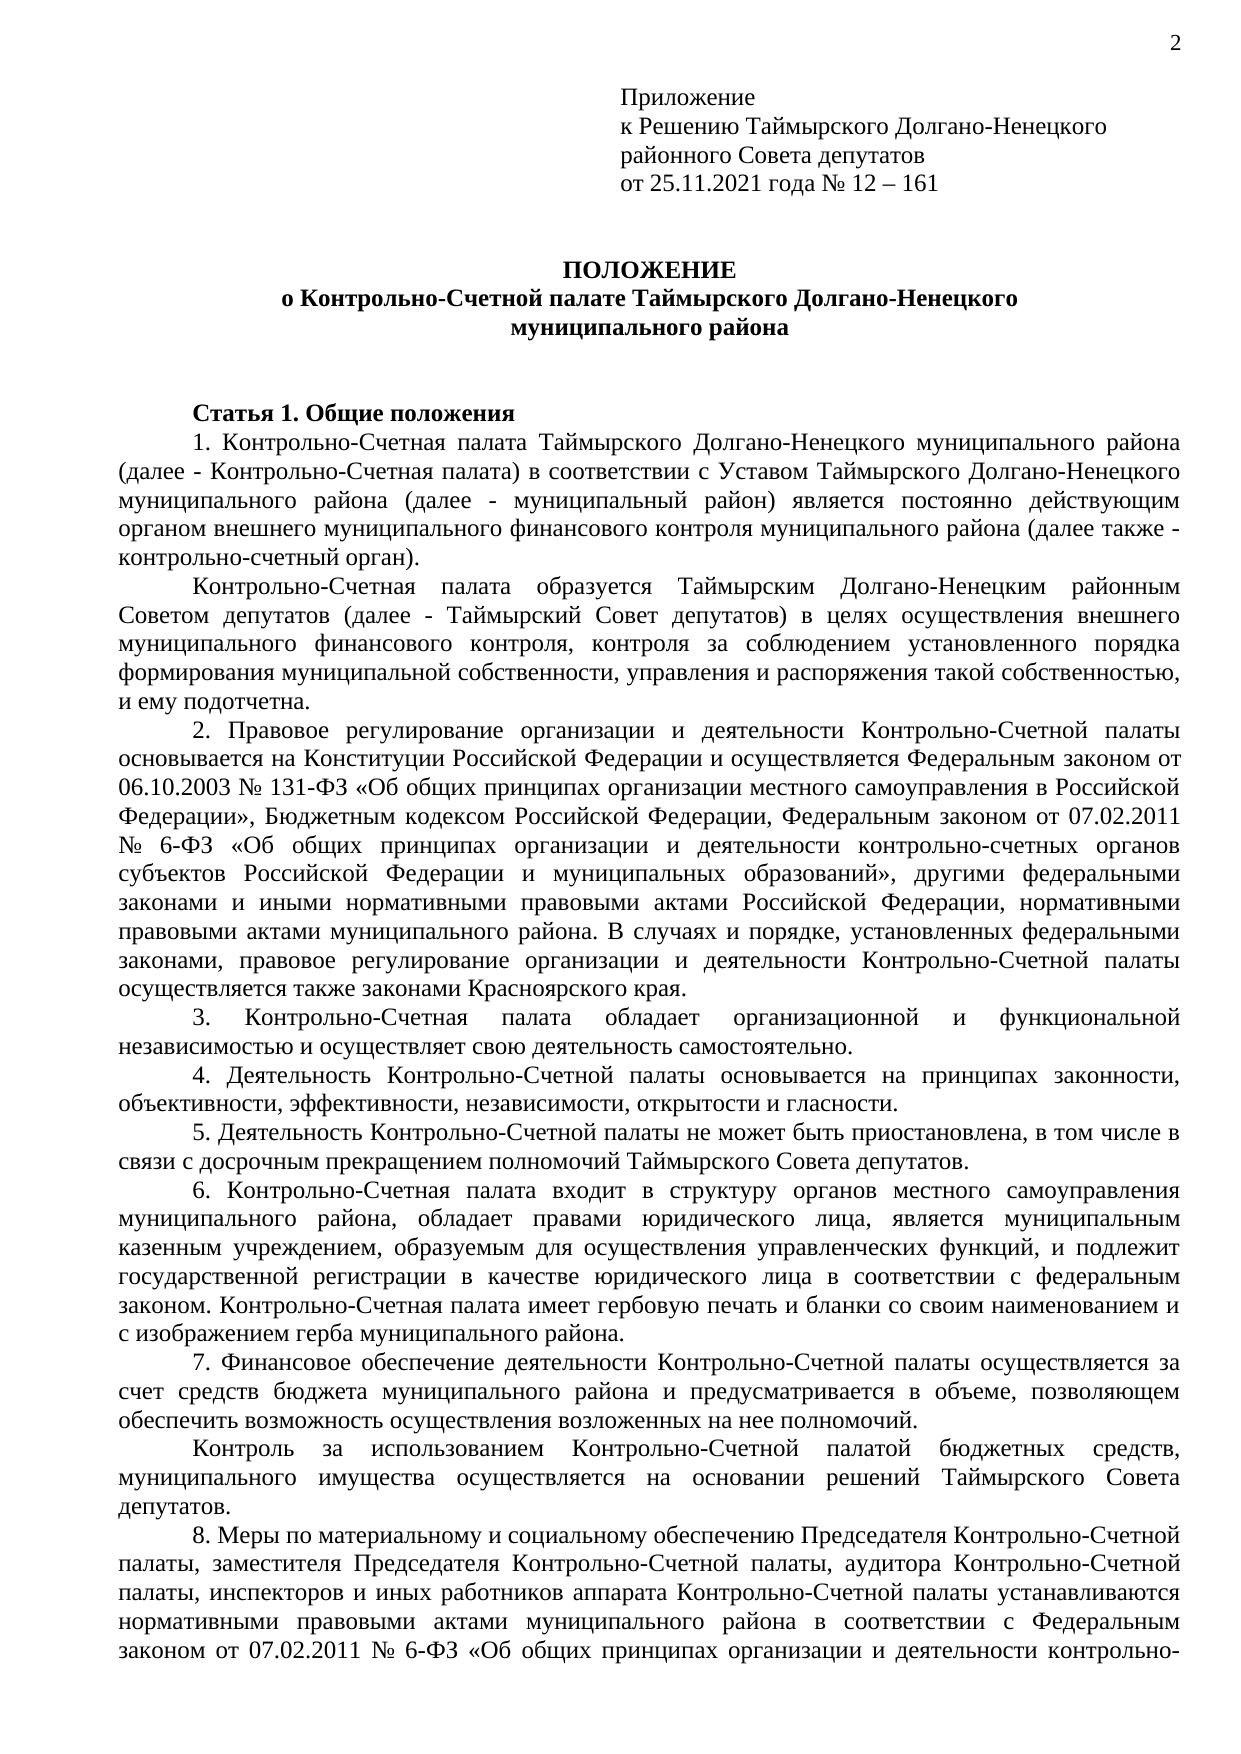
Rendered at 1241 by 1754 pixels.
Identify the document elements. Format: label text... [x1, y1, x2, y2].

text 7. Финансовое обеспечение деятельности Контрольно-Счетной палаты осуществляется за счет средств бюджета муниципального района и предусматривается в объеме, позволяющем обеспечить возможность осуществления возложенных на нее полномочий. [118, 1347, 1181, 1433]
text Приложение [620, 82, 1181, 111]
text ПОЛОЖЕНИЕ [118, 255, 1181, 283]
text 1. Контрольно-Счетная палата Таймырского Долгано-Ненецкого муниципального района (далее - Контрольно-Счетная палата) в соответствии с Уставом Таймырского Долгано-Ненецкого муниципального района (далее - муниципальный район) является постоянно действующим органом внешнего муниципального финансового контроля муниципального района (далее также - контрольно-счетный орган). [118, 427, 1181, 571]
text 4. Деятельность Контрольно-Счетной палаты основывается на принципах законности, объективности, эффективности, независимости, открытости и гласности. [118, 1060, 1181, 1117]
text о Контрольно-Счетной палате Таймырского Долгано-Ненецкого [118, 283, 1181, 312]
text 3. Контрольно-Счетная палата обладает организационной и функциональной независимостью и осуществляет свою деятельность самостоятельно. [118, 1002, 1181, 1060]
text 6. Контрольно-Счетная палата входит в структуру органов местного самоуправления муниципального района, обладает правами юридического лица, является муниципальным казенным учреждением, образуемым для осуществления управленческих функций, и подлежит государственной регистрации в качестве юридического лица в соответствии с федеральным законом. Контрольно-Счетная палата имеет гербовую печать и бланки со своим наименованием и с изображением герба муниципального района. [118, 1175, 1181, 1347]
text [118, 1520, 1181, 1663]
text Статья 1. Общие положения [118, 398, 1181, 427]
text от 25.11.2021 года № 12 – 161 [620, 168, 1181, 197]
text к Решению Таймырского Долгано-Ненецкого районного Совета депутатов [620, 111, 1181, 168]
text Контроль за использованием Контрольно-Счетной палатой бюджетных средств, муниципального имущества осуществляется на основании решений Таймырского Совета депутатов. [118, 1433, 1181, 1520]
text муниципального района [118, 312, 1181, 341]
text 2. Правовое регулирование организации и деятельности Контрольно-Счетной палаты основывается на Конституции Российской Федерации и осуществляется Федеральным законом от 06.10.2003 № 131-ФЗ «Об общих принципах организации местного самоуправления в Российской Федерации», Бюджетным кодексом Российской Федерации, Федеральным законом от 07.02.2011 № 6-ФЗ «Об общих принципах организации и деятельности контрольно-счетных органов субъектов Российской Федерации и муниципальных образований», другими федеральными законами и иными нормативными правовыми актами Российской Федерации, нормативными правовыми актами муниципального района. В случаях и порядке, установленных федеральными законами, правовое регулирование организации и деятельности Контрольно-Счетной палаты осуществляется также законами Красноярского края. [118, 715, 1181, 1002]
text 5. Деятельность Контрольно-Счетной палаты не может быть приостановлена, в том числе в связи с досрочным прекращением полномочий Таймырского Совета депутатов. [118, 1117, 1181, 1175]
text Контрольно-Счетная палата образуется Таймырским Долгано-Ненецким районным Советом депутатов (далее - Таймырский Совет депутатов) в целях осуществления внешнего муниципального финансового контроля, контроля за соблюдением установленного порядка формирования муниципальной собственности, управления и распоряжения такой собственностью, и ему подотчетна. [118, 571, 1181, 715]
